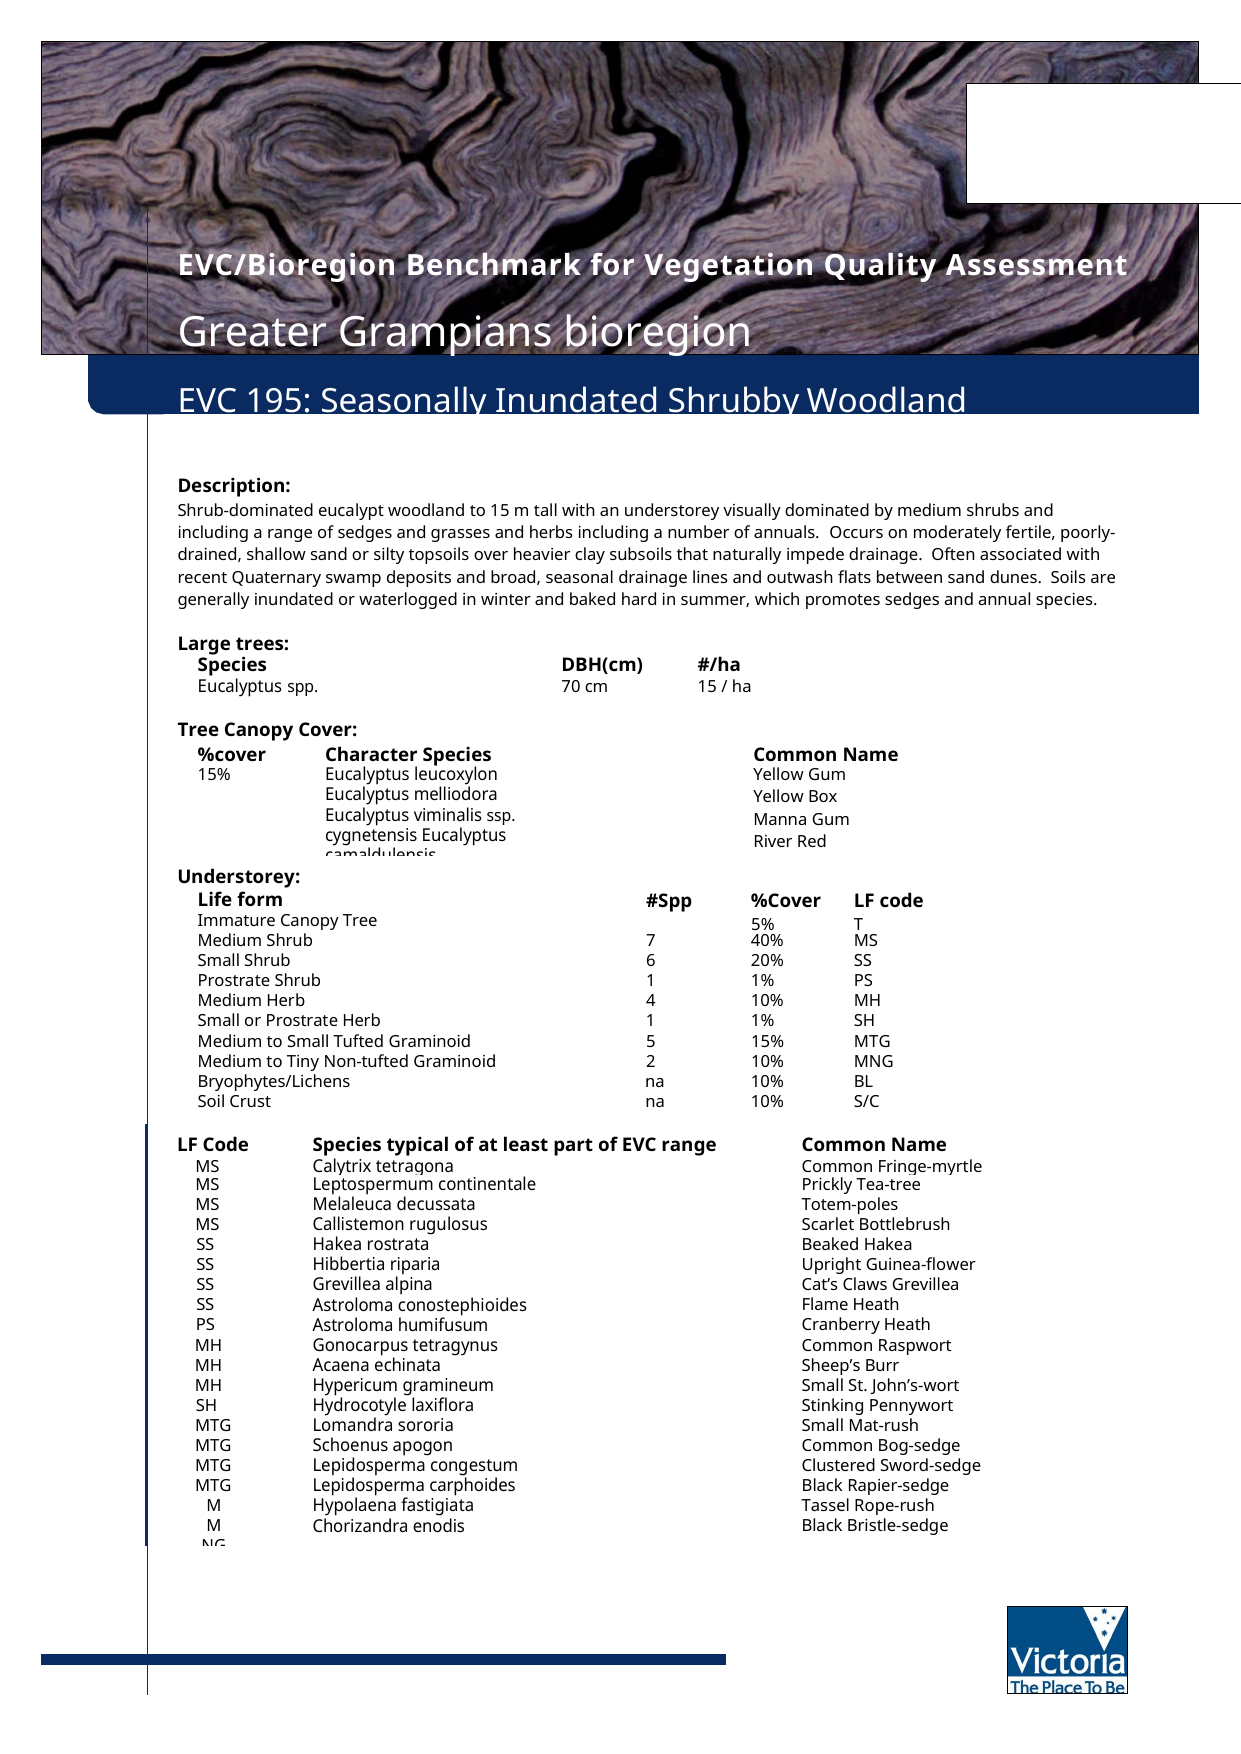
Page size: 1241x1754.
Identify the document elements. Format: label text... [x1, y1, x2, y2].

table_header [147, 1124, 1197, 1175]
picture [1008, 1607, 1127, 1693]
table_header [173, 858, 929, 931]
text Shrub-dominated eucalypt woodland to 15 m tall with an understorey visually dominated by medium shrubs and including a range of sedges and grasses and herbs including a number of annuals. Occurs on moderately fertile, poorly-drained, shallow sand or silty topsoils over heavier clay subsoils that naturally impede drainage. Often associated with recent Quaternary swamp deposits and broad, seasonal drainage lines and outwash flats between sand dunes. Soils are generally inundated or waterlogged in winter and baked hard in summer, which promotes sedges and annual species. [177, 498, 1121, 611]
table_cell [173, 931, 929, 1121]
picture [967, 84, 1241, 203]
text EVC/Bioregion Benchmark for Vegetation Quality Assessment [177, 244, 1211, 283]
subtitle Description: [177, 472, 1211, 498]
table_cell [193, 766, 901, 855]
picture [42, 42, 1241, 354]
subtitle Tree Canopy Cover: [177, 716, 1211, 741]
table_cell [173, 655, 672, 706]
text EVC 195: Seasonally Inundated Shrubby Woodland [177, 377, 1211, 422]
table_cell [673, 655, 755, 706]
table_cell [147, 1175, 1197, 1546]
text Greater Grampians bioregion [177, 302, 1211, 359]
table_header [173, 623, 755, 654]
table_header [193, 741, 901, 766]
